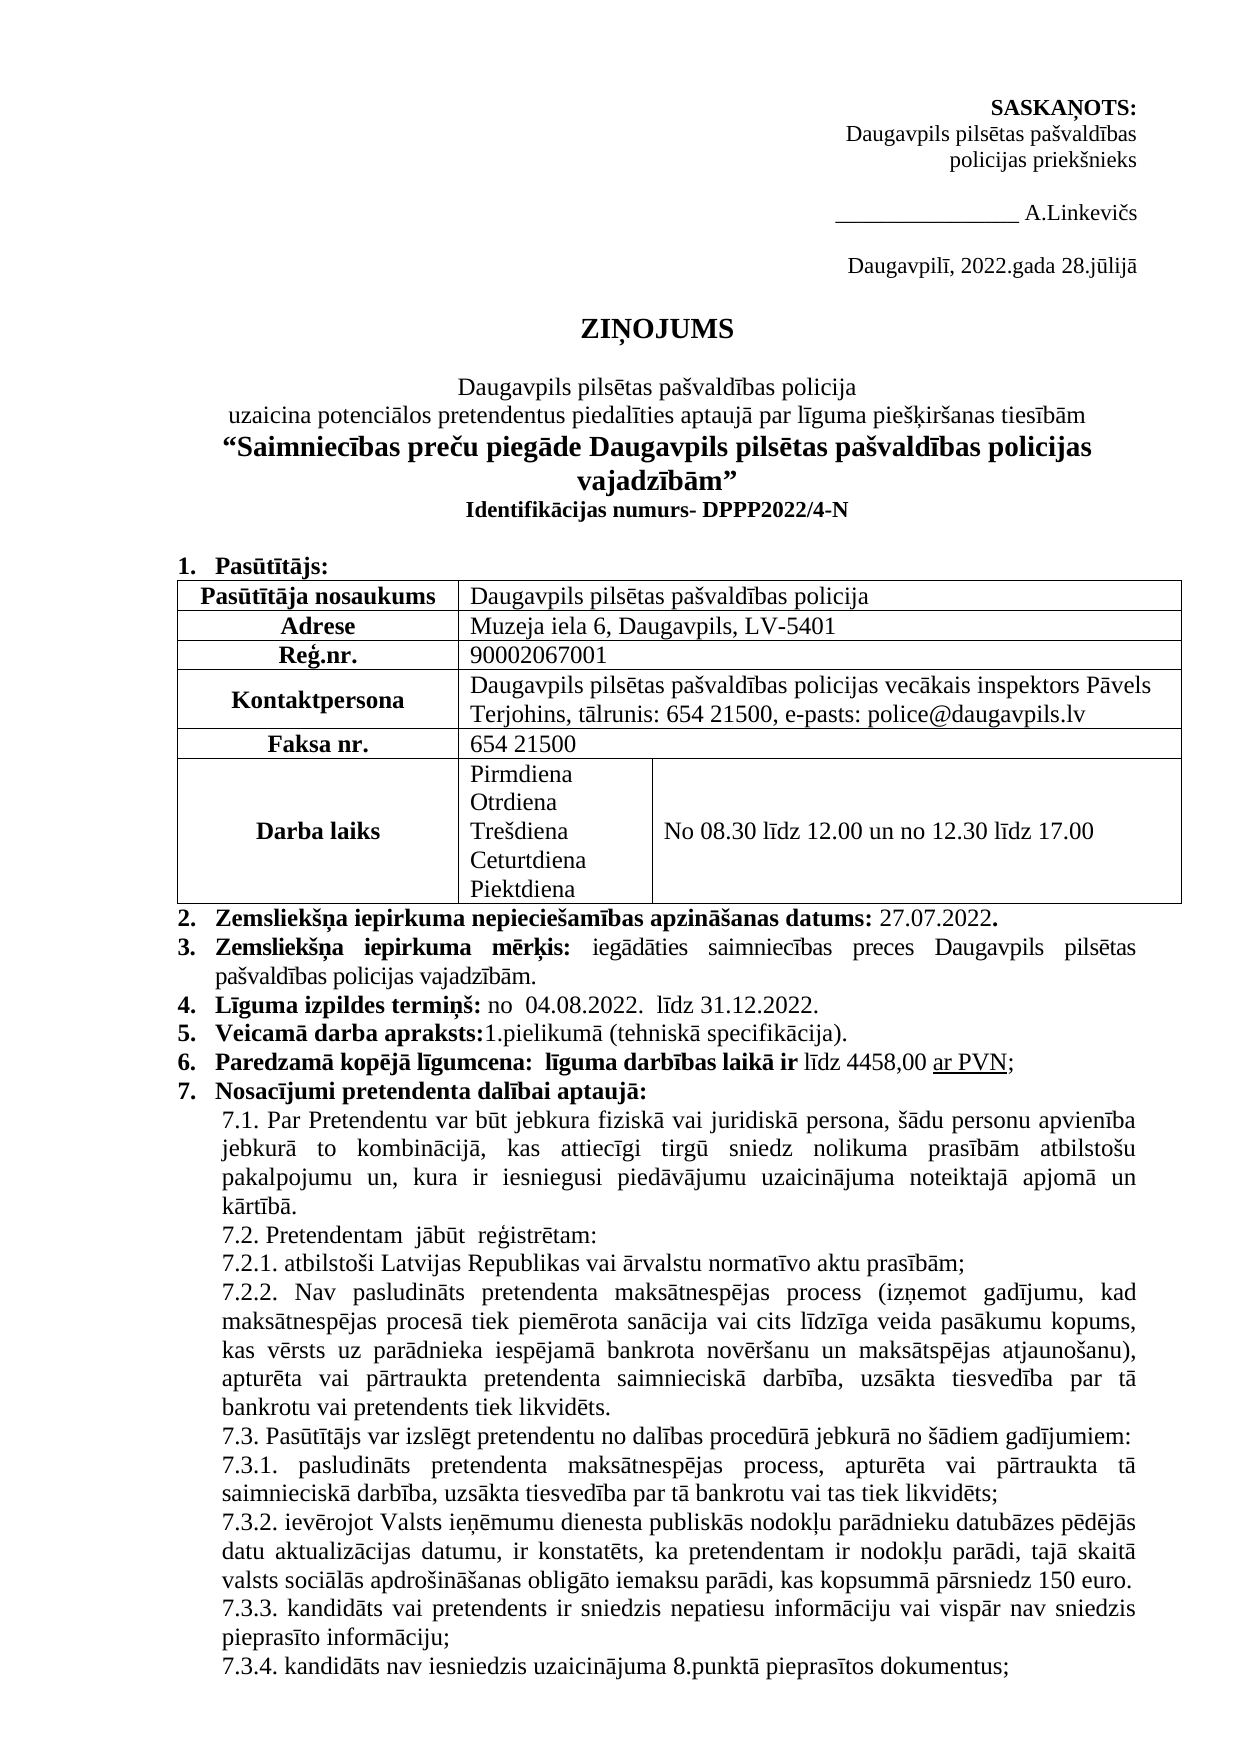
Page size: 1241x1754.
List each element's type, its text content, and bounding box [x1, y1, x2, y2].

text Identifikācijas numurs- dppp2022/4-n [177, 496, 1137, 522]
table_cell Kontaktpersona [178, 670, 458, 728]
subtitle Daugavpilī, 2022.gada 28.jūlijā [177, 252, 1137, 278]
subtitle “Saimniecības preču piegāde Daugavpils pilsētas pašvaldības policijas vajadzībām” [177, 429, 1137, 496]
table_cell No 08.30 līdz 12.00 un no 12.30 līdz 17.00 [653, 759, 1181, 902]
table_cell Muzeja iela 6, Daugavpils, LV-5401 [459, 611, 1181, 639]
text 7.3.2. ievērojot Valsts ieņēmumu dienesta publiskās nodokļu parādnieku datubāzes pēdējās datu aktualizācijas datumu, ir konstatēts, ka pretendentam ir nodokļu parādi, tajā skaitā valsts sociālās apdrošināšanas obligāto iemaksu parādi, kas kopsummā pārsniedz 150 euro. [222, 1507, 1137, 1593]
table_cell Pirmdiena Otrdiena Trešdiena Ceturtdiena Piektdiena [459, 759, 652, 902]
subtitle Pasūtītājs: [177, 551, 1137, 580]
text Daugavpils pilsētas pašvaldības [177, 120, 1137, 146]
text 7.3.3. kandidāts vai pretendents ir sniedzis nepatiesu informāciju vai vispār nav sniedzis pieprasīto informāciju; [222, 1593, 1137, 1651]
text SASKAŅOTS: [177, 94, 1137, 120]
list Veicamā darba apraksts:1.pielikumā (tehniskā specifikācija). [177, 1018, 1137, 1047]
text 7.3.4. kandidāts nav iesniedzis uzaicinājuma 8.punktā pieprasītos dokumentus; [222, 1651, 1137, 1680]
table_header Pasūtītāja nosaukums [178, 581, 458, 610]
text policijas priekšnieks [177, 146, 1137, 173]
subtitle Daugavpils pilsētas pašvaldības policija [177, 372, 1137, 400]
text ________________ A.Linkevičs [177, 199, 1137, 225]
table_cell 90002067001 [459, 641, 1181, 669]
text 7.2.1. atbilstoši Latvijas Republikas vai ārvalstu normatīvo aktu prasībām; [222, 1248, 1137, 1277]
text 7.3. Pasūtītājs var izslēgt pretendentu no dalības procedūrā jebkurā no šādiem gadījumiem: [222, 1421, 1137, 1450]
table_cell 654 21500 [459, 729, 1181, 758]
list Zemsliekšņa iepirkuma mērķis: iegādāties saimniecības preces Daugavpils pilsētas pašvaldības policijas vajadzībām. [177, 932, 1137, 990]
text 7.3.1. pasludināts pretendenta maksātnespējas process, apturēta vai pārtraukta tā saimnieciskā darbība, uzsākta tiesvedība par tā bankrotu vai tas tiek likvidēts; [222, 1450, 1137, 1507]
table_cell Darba laiks [178, 759, 458, 902]
text 7.2. Pretendentam jābūt reģistrētam: [222, 1220, 1137, 1248]
list Nosacījumi pretendenta dalībai aptaujā: [177, 1076, 1137, 1105]
subtitle uzaicina potenciālos pretendentus piedalīties aptaujā par līguma piešķiršanas tiesībām [177, 400, 1137, 429]
text 7.1. Par Pretendentu var būt jebkura fiziskā vai juridiskā persona, šādu personu apvienība jebkurā to kombinācijā, kas attiecīgi tirgū sniedz nolikuma prasībām atbilstošu pakalpojumu un, kura ir iesniegusi piedāvājumu uzaicinājuma noteiktajā apjomā un kārtībā. [222, 1105, 1137, 1220]
list Līguma izpildes termiņš: no 04.08.2022. līdz 31.12.2022. [177, 990, 1137, 1018]
table_cell Daugavpils pilsētas pašvaldības policijas vecākais inspektors Pāvels Terjohins, tālrunis: 654 21500, e-pasts: police@daugavpils.lv [459, 670, 1181, 728]
table_cell Adrese [178, 611, 458, 639]
table_cell Faksa nr. [178, 729, 458, 758]
list Zemsliekšņa iepirkuma nepieciešamības apzināšanas datums: 27.07.2022. [177, 904, 1137, 932]
text 7.2.2. Nav pasludināts pretendenta maksātnespējas process (izņemot gadījumu, kad maksātnespējas procesā tiek piemērota sanācija vai cits līdzīga veida pasākumu kopums, kas vērsts uz parādnieka iespējamā bankrota novēršanu un maksātspējas atjaunošanu), apturēta vai pārtraukta pretendenta saimnieciskā darbība, uzsākta tiesvedība par tā bankrotu vai pretendents tiek likvidēts. [222, 1277, 1137, 1421]
text ZIŅOJUMS [177, 312, 1137, 345]
table_header Daugavpils pilsētas pašvaldības policija [459, 581, 1181, 610]
table_cell Reģ.nr. [178, 641, 458, 669]
list Paredzamā kopējā līgumcena: līguma darbības laikā ir līdz 4458,00 ar PVN; [177, 1047, 1137, 1076]
